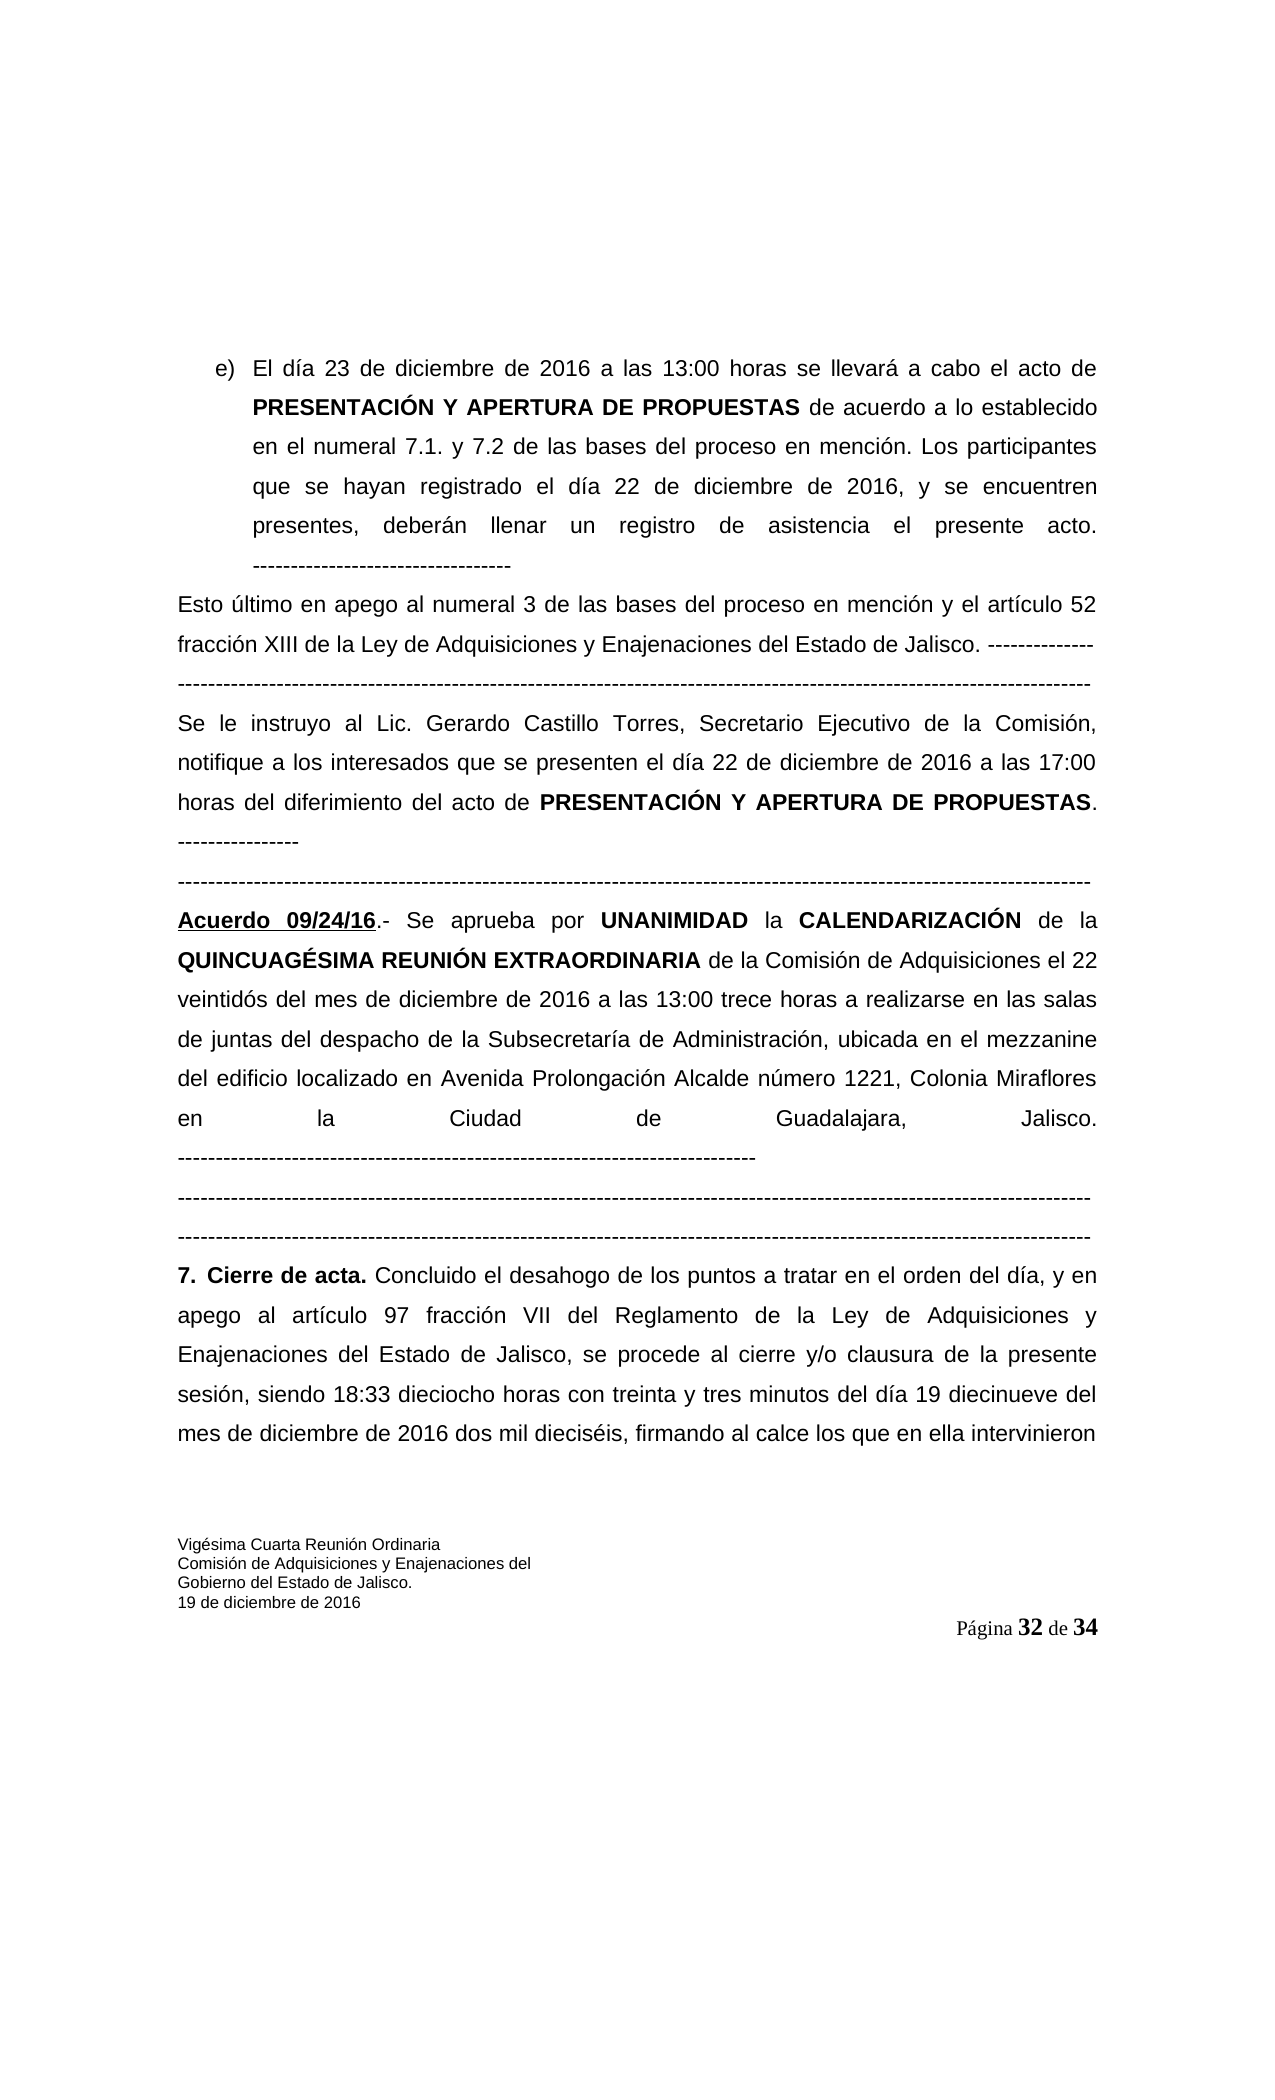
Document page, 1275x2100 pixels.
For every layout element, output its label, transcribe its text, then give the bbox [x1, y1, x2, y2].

text Esto último en apego al numeral 3 de las bases del proceso en mención y el artículo 52 fracción XIII de la Ley de Adquisiciones y Enajenaciones del Estado de Jalisco. -------------- [177, 591, 1098, 657]
text ------------------------------------------------------------------------------------------------------------------------ [177, 1223, 1098, 1249]
text ------------------------------------------------------------------------------------------------------------------------ [177, 1183, 1098, 1210]
text Acuerdo 09/24/16.- Se aprueba por UNANIMIDAD la CALENDARIZACIÓN de la QUINCUAGÉSIMA REUNIÓN EXTRAORDINARIA de la Comisión de Adquisiciones el 22 veintidós del mes de diciembre de 2016 a las 13:00 trece horas a realizarse en las salas de juntas del despacho de la Subsecretaría de Administración, ubicada en el mezzanine del edificio localizado en Avenida Prolongación Alcalde número 1221, Colonia Miraflores en la Ciudad de Guadalajara, Jalisco. ---------------------------------------------------------------------------- [177, 907, 1098, 1170]
list Cierre de acta. Concluido el desahogo de los puntos a tratar en el orden del día, y en apego al artículo 97 fracción VII del Reglamento de la Ley de Adquisiciones y Enajenaciones del Estado de Jalisco, se procede al cierre y/o clausura de la presente sesión, siendo 18:33 dieciocho horas con treinta y tres minutos del día 19 diecinueve del mes de diciembre de 2016 dos mil dieciséis, firmando al calce los que en ella intervinieron y así quisieron hacerlo, para todos los efectos legales a que haya lugar. -------------------------------------------------------- [177, 1262, 1098, 1447]
text ------------------------------------------------------------------------------------------------------------------------ [177, 670, 1098, 697]
text ------------------------------------------------------------------------------------------------------------------------ [177, 868, 1098, 894]
list El día 23 de diciembre de 2016 a las 13:00 horas se llevará a cabo el acto de PRESENTACIÓN Y APERTURA DE PROPUESTAS de acuerdo a lo establecido en el numeral 7.1. y 7.2 de las bases del proceso en mención. Los participantes que se hayan registrado el día 22 de diciembre de 2016, y se encuentren presentes, deberán llenar un registro de asistencia el presente acto. ---------------------------------- [215, 354, 1098, 578]
text Se le instruyo al Lic. Gerardo Castillo Torres, Secretario Ejecutivo de la Comisión, notifique a los interesados que se presenten el día 22 de diciembre de 2016 a las 17:00 horas del diferimiento del acto de PRESENTACIÓN Y APERTURA DE PROPUESTAS. ---------------- [177, 710, 1098, 854]
